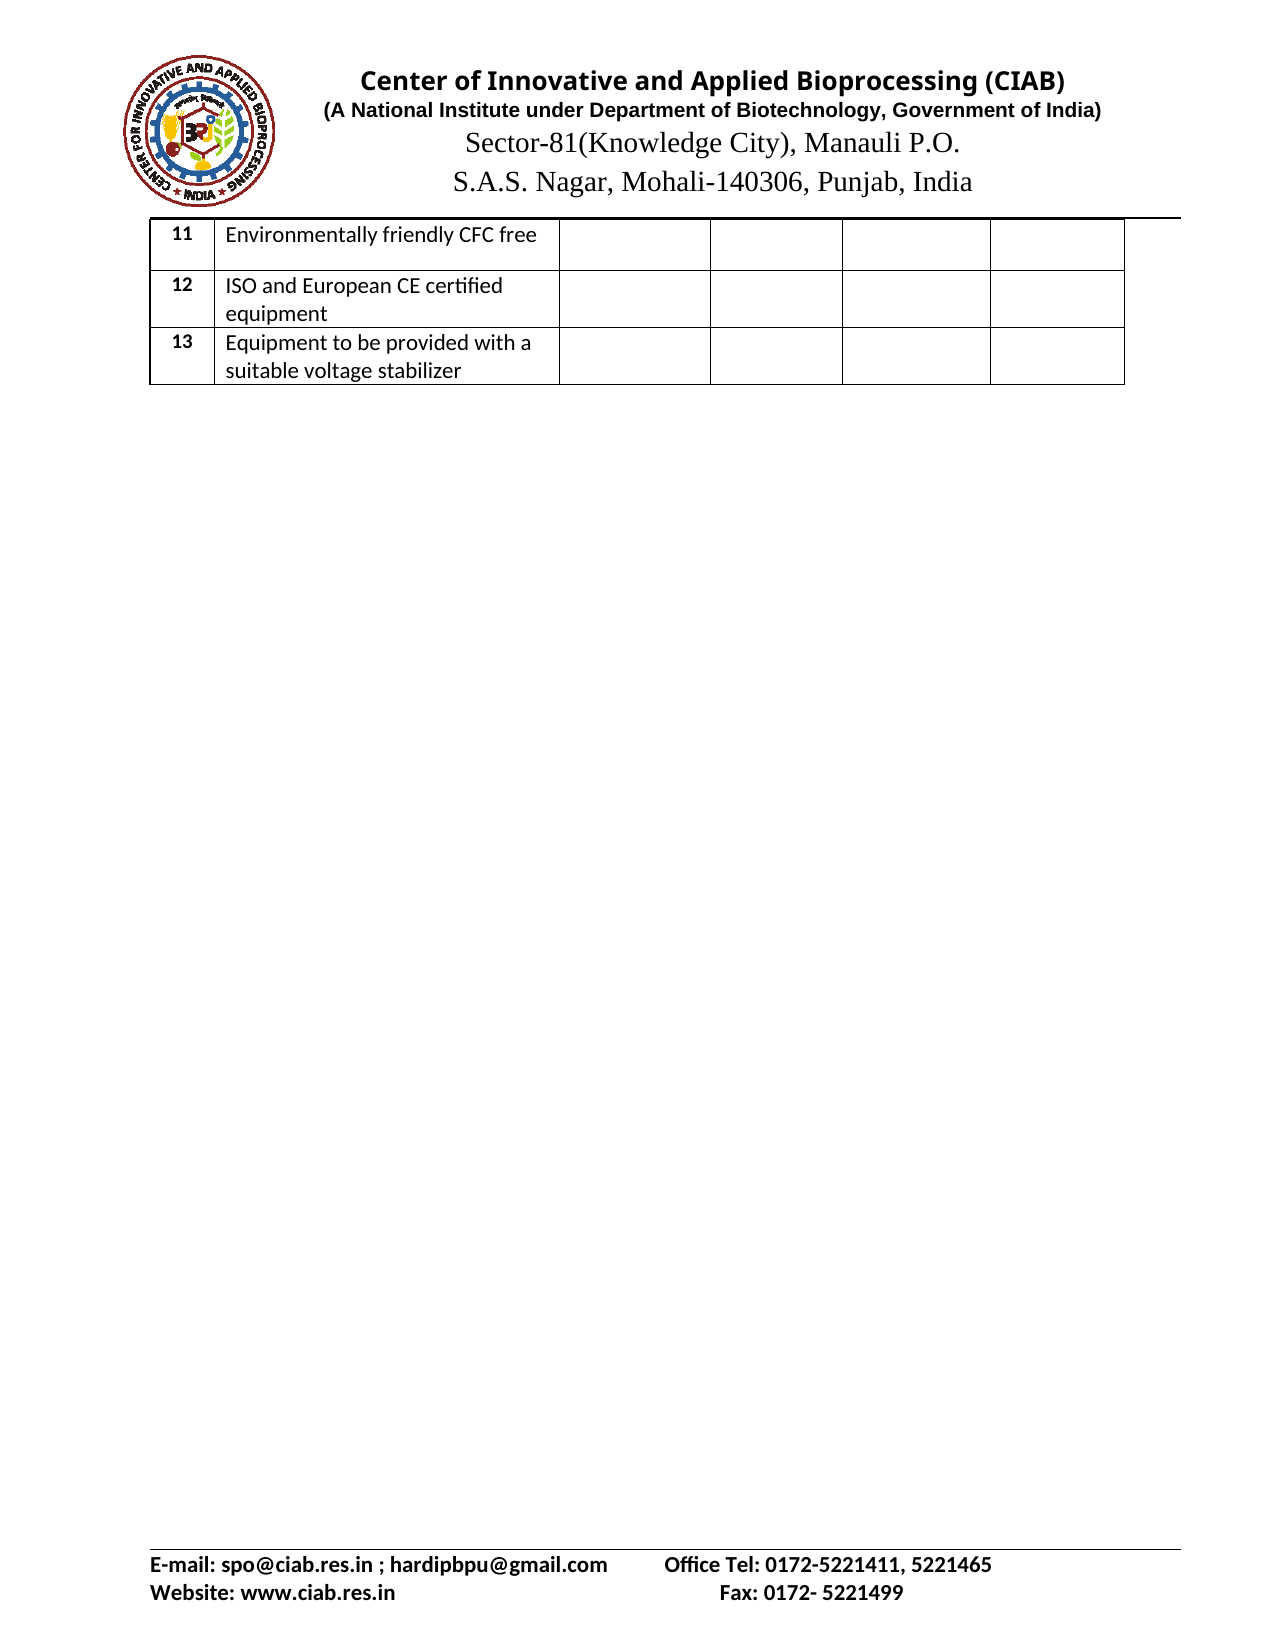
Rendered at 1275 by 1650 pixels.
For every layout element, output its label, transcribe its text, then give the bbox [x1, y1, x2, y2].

table_cell Environmentally friendly CFC free [215, 220, 559, 270]
table_cell [711, 328, 842, 384]
table_cell [560, 220, 710, 270]
table_cell [711, 271, 842, 327]
table_cell ISO and European CE certified equipment [215, 271, 559, 327]
table_cell Equipment to be provided with a suitable voltage stabilizer [215, 328, 559, 384]
table_cell [843, 220, 990, 270]
table_cell [843, 271, 990, 327]
table_cell [991, 220, 1124, 270]
table_cell [560, 271, 710, 327]
table_cell [560, 328, 710, 384]
table_cell [991, 328, 1124, 384]
table_cell 13 [151, 328, 214, 384]
table_cell 11 [151, 220, 214, 270]
table_cell [991, 271, 1124, 327]
picture [121, 54, 276, 207]
table_cell [843, 328, 990, 384]
table_cell [711, 220, 842, 270]
table_cell 12 [151, 271, 214, 327]
